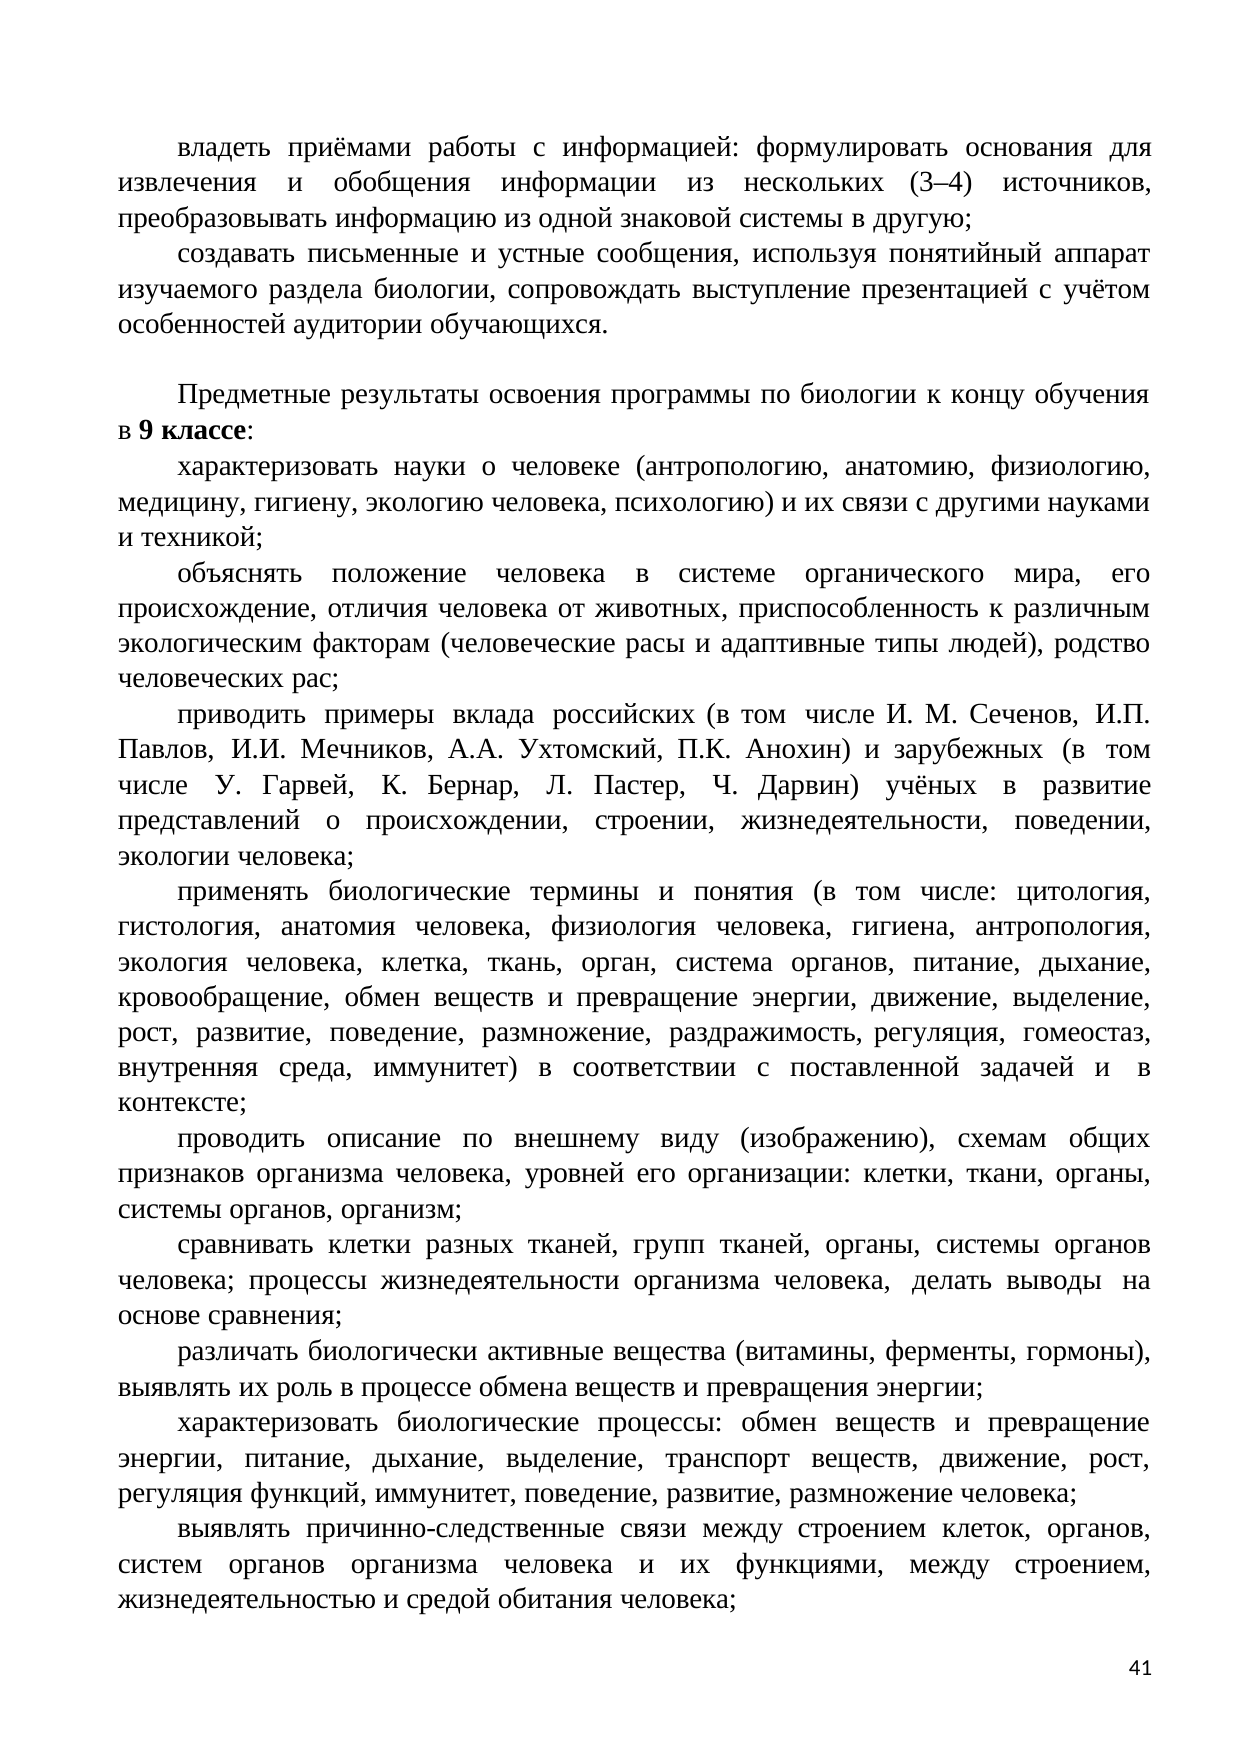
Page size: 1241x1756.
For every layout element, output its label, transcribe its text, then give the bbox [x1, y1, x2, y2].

text объяснять положение человека в системе органического мира, его происхождение, отличия человека от животных, приспособленность к различным экологическим факторам (человеческие расы и адаптивные типы людей), родство человеческих рас; [118, 555, 1151, 694]
text различать биологически активные вещества (витамины, ферменты, гормоны), выявлять их роль в процессе обмена веществ и превращения энергии; [118, 1333, 1151, 1402]
text характеризовать науки о человеке (антропологию, анатомию, физиологию, медицину, гигиену, экологию человека, психологию) и их связи с другими науками и техникой; [118, 448, 1151, 553]
text владеть приёмами работы с информацией: формулировать основания для извлечения и обобщения информации из нескольких (3–4) источников, преобразовывать информацию из одной знаковой системы в другую; [118, 129, 1152, 233]
text приводить примеры вклада российских (в том числе И. М. Сеченов, И.П. Павлов, И.И. Мечников, А.А. Ухтомский, П.К. Анохин) и зарубежных (в том числе У. Гарвей, К. Бернар, Л. Пастер, Ч. Дарвин) учёных в развитие представлений о происхождении, строении, жизнедеятельности, поведении, экологии человека; [118, 696, 1151, 871]
text выявлять причинно-следственные связи между строением клеток, органов, систем органов организма человека и их функциями, между строением, жизнедеятельностью и средой обитания человека; [118, 1510, 1151, 1615]
text проводить описание по внешнему виду (изображению), схемам общих признаков организма человека, уровней его организации: клетки, ткани, органы, системы органов, организм; [118, 1120, 1151, 1224]
text характеризовать биологические процессы: обмен веществ и превращение энергии, питание, дыхание, выделение, транспорт веществ, движение, рост, регуляция функций, иммунитет, поведение, развитие, размножение человека; [118, 1404, 1150, 1508]
text сравнивать клетки разных тканей, групп тканей, органы, системы органов человека; процессы жизнедеятельности организма человека, делать выводы на основе сравнения; [118, 1226, 1151, 1331]
text применять биологические термины и понятия (в том числе: цитология, гистология, анатомия человека, физиология человека, гигиена, антропология, экология человека, клетка, ткань, орган, система органов, питание, дыхание, кровообращение, обмен веществ и превращение энергии, движение, выделение, рост, развитие, поведение, размножение, раздражимость, регуляция, гомеостаз, внутренняя среда, иммунитет) в соответствии с поставленной задачей и в контексте; [118, 873, 1151, 1118]
text создавать письменные и устные сообщения, используя понятийный аппарат изучаемого раздела биологии, сопровождать выступление презентацией с учётом особенностей аудитории обучающихся. [118, 235, 1150, 340]
text Предметные результаты освоения программы по биологии к концу обучения в 9 классе: [118, 377, 1149, 446]
